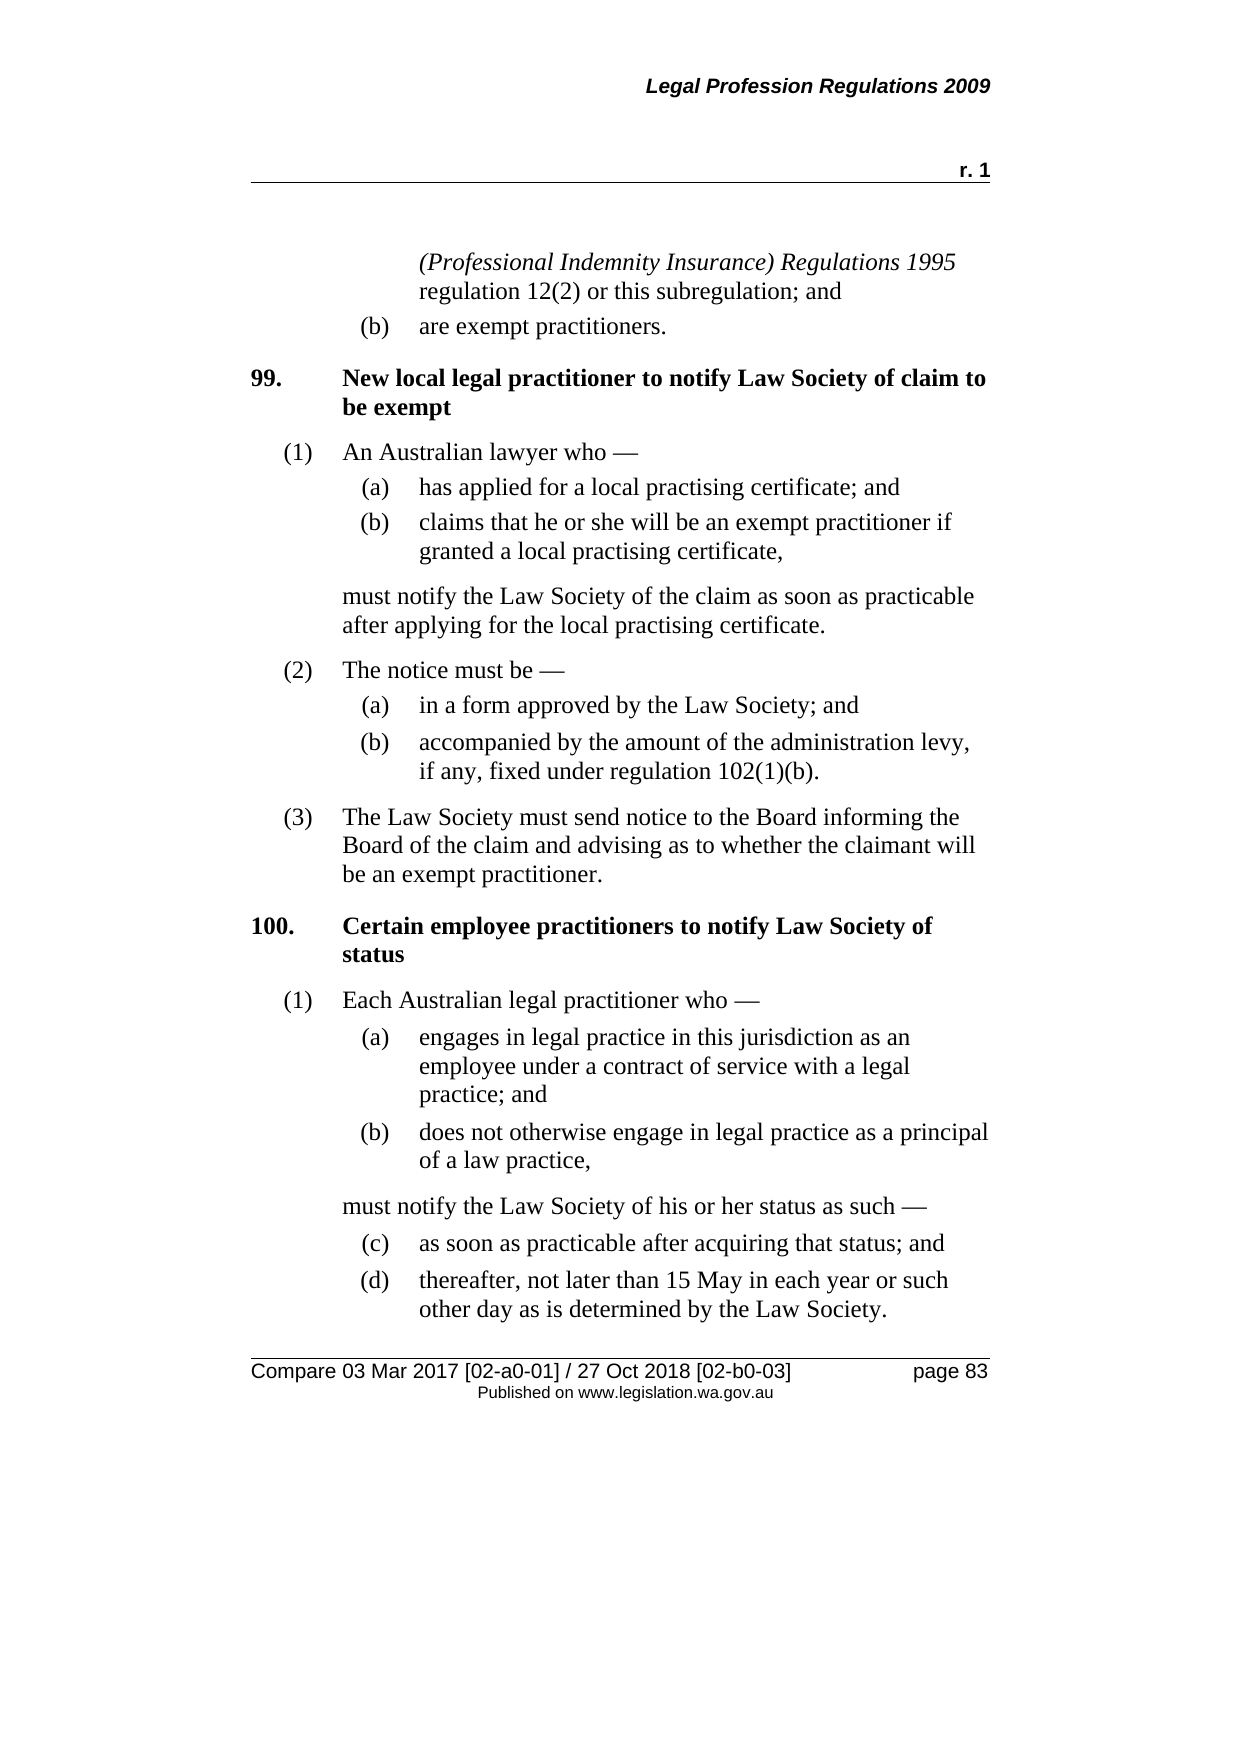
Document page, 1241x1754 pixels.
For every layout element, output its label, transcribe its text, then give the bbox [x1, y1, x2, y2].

text (b) claims that he or she will be an exempt practitioner if granted a local practising certificate, [251, 507, 990, 564]
text (a) in a form approved by the Law Society; and [251, 690, 990, 719]
text (b) accompanied by the amount of the administration levy, if any, fixed under regulation 102(1)(b). [251, 727, 990, 785]
text (a) has applied for a local practising certificate; and [251, 472, 990, 501]
text (d) thereafter, not later than 15 May in each year or such other day as is determined by the Law Society. [251, 1265, 990, 1322]
text (c) as soon as practicable after acquiring that status; and [251, 1228, 990, 1257]
text (b) does not otherwise engage in legal practice as a principal of a law practice, [251, 1117, 990, 1174]
text must notify the Law Society of his or her status as such — [251, 1191, 990, 1219]
text (3) The Law Society must send notice to the Board informing the Board of the claim and advising as to whether the claimant will be an exempt practitioner. [251, 802, 990, 888]
text (2) The notice must be — [251, 655, 990, 684]
text (1) An Australian lawyer who — [251, 437, 990, 466]
subtitle 100. Certain employee practitioners to notify Law Society of status [251, 911, 990, 968]
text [251, 247, 990, 305]
text (b) are exempt practitioners. [251, 311, 990, 340]
text (1) Each Australian legal practitioner who — [251, 985, 990, 1014]
text must notify the Law Society of the claim as soon as practicable after applying for the local practising certificate. [251, 581, 990, 639]
subtitle 99. New local legal practitioner to notify Law Society of claim to be exempt [251, 363, 990, 420]
text (a) engages in legal practice in this jurisdiction as an employee under a contract of service with a legal practice; and [251, 1022, 990, 1108]
